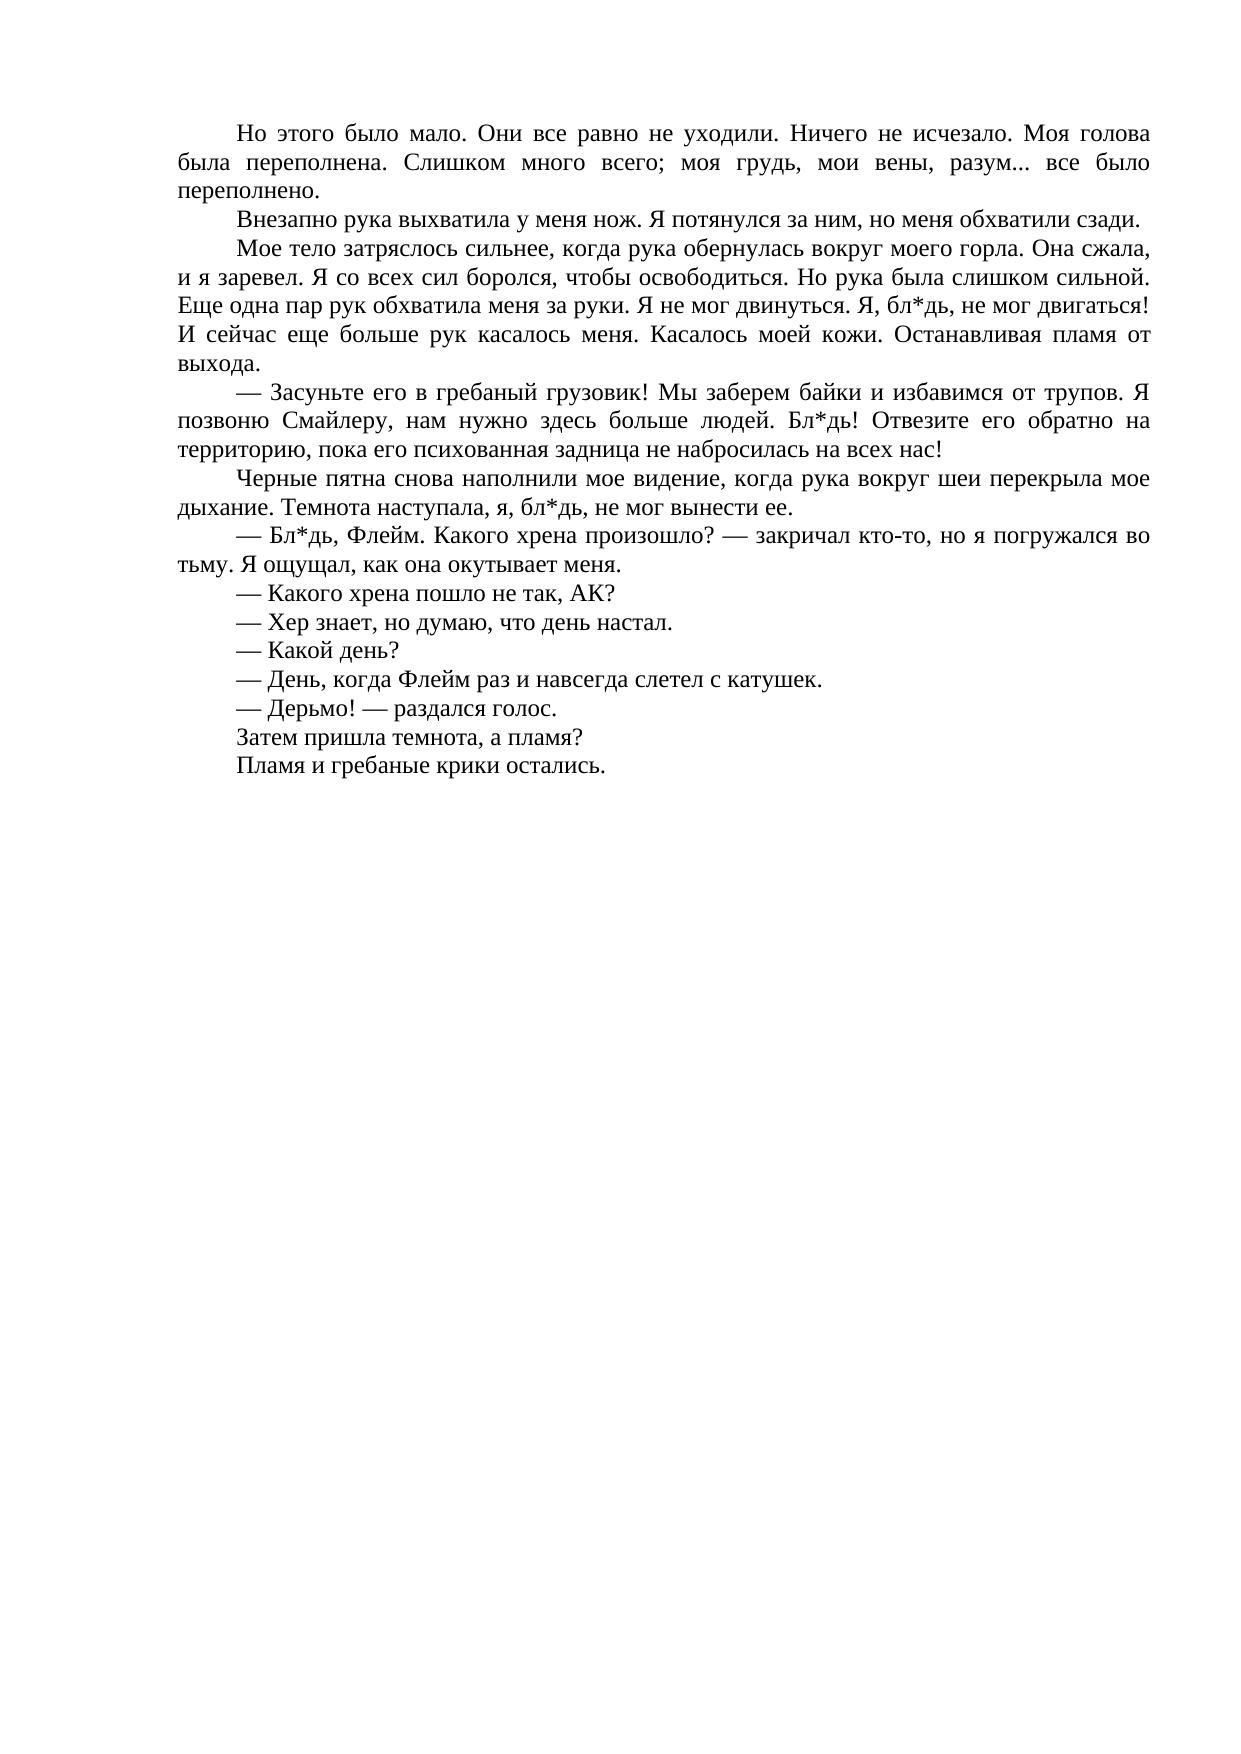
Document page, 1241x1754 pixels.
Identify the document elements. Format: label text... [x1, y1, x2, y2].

text Внезапно рука выхватила у меня нож. Я потянулся за ним, но меня обхватили сзади. [177, 204, 1152, 233]
text — Хер знает, но думаю, что день настал. [177, 607, 1152, 636]
text Пламя и гребаные крики остались. [177, 751, 1152, 779]
text Но этого было мало. Они все равно не уходили. Ничего не исчезало. Моя голова была переполнена. Слишком много всего; моя грудь, мои вены, разум... все было переполнено. [177, 118, 1152, 204]
text Мое тело затряслось сильнее, когда рука обернулась вокруг моего горла. Она сжала, и я заревел. Я со всех сил боролся, чтобы освободиться. Но рука была слишком сильной. Еще одна пар рук обхватила меня за руки. Я не мог двинуться. Я, бл*дь, не мог двигаться! И сейчас еще больше рук касалось меня. Касалось моей кожи. Останавливая пламя от выхода. [177, 233, 1152, 377]
text — Дерьмо! — раздался голос. [177, 693, 1152, 722]
text — Бл*дь, Флейм. Какого хрена произошло? — закричал кто-то, но я погружался во тьму. Я ощущал, как она окутывает меня. [177, 521, 1152, 578]
text Черные пятна снова наполнили мое видение, когда рука вокруг шеи перекрыла мое дыхание. Темнота наступала, я, бл*дь, не мог вынести ее. [177, 463, 1152, 521]
text Затем пришла темнота, а пламя? [177, 722, 1152, 751]
text — Какого хрена пошло не так, АК? [177, 578, 1152, 607]
text — Засуньте его в гребаный грузовик! Мы заберем байки и избавимся от трупов. Я позвоню Смайлеру, нам нужно здесь больше людей. Бл*дь! Отвезите его обратно на территорию, пока его психованная задница не набросилась на всех нас! [177, 377, 1152, 463]
text — День, когда Флейм раз и навсегда слетел с катушек. [177, 664, 1152, 693]
text — Какой день? [177, 636, 1152, 664]
